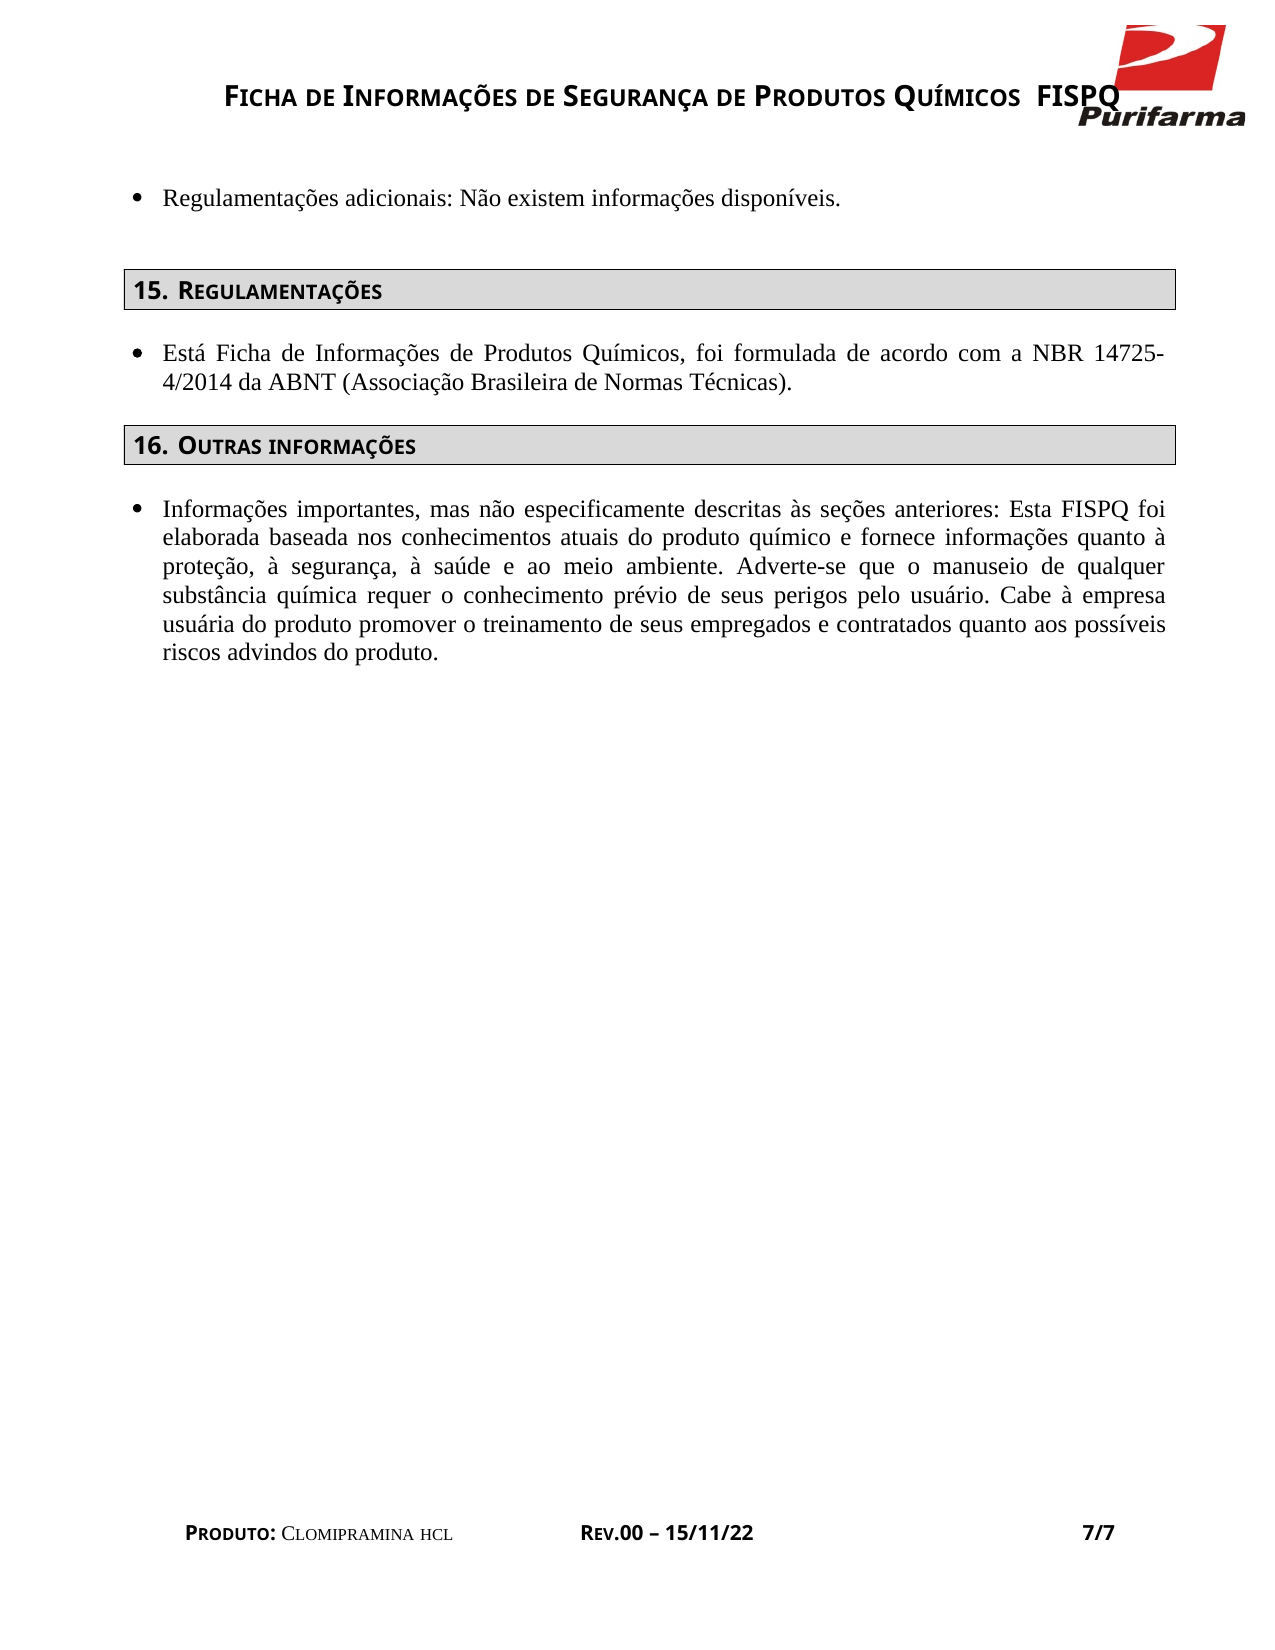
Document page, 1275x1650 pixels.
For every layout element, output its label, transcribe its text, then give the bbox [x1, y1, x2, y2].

list Informações importantes, mas não especificamente descritas às seções anteriores: Esta FISPQ foi elaborada baseada nos conhecimentos atuais do produto químico e fornece informações quanto à proteção, à segurança, à saúde e ao meio ambiente. Adverte-se que o manuseio de qualquer substância química requer o conhecimento prévio de seus perigos pelo usuário. Cabe à empresa usuária do produto promover o treinamento de seus empregados e contratados quanto aos possíveis riscos advindos do produto. [133, 494, 1167, 666]
list Outras informações [125, 426, 1175, 464]
list Está Ficha de Informações de Produtos Químicos, foi formulada de acordo com a NBR 14725-4/2014 da ABNT (Associação Brasileira de Normas Técnicas). [133, 338, 1167, 396]
picture [1078, 25, 1246, 126]
list Regulamentações adicionais: Não existem informações disponíveis. [133, 183, 1167, 212]
list Regulamentações [125, 270, 1175, 309]
